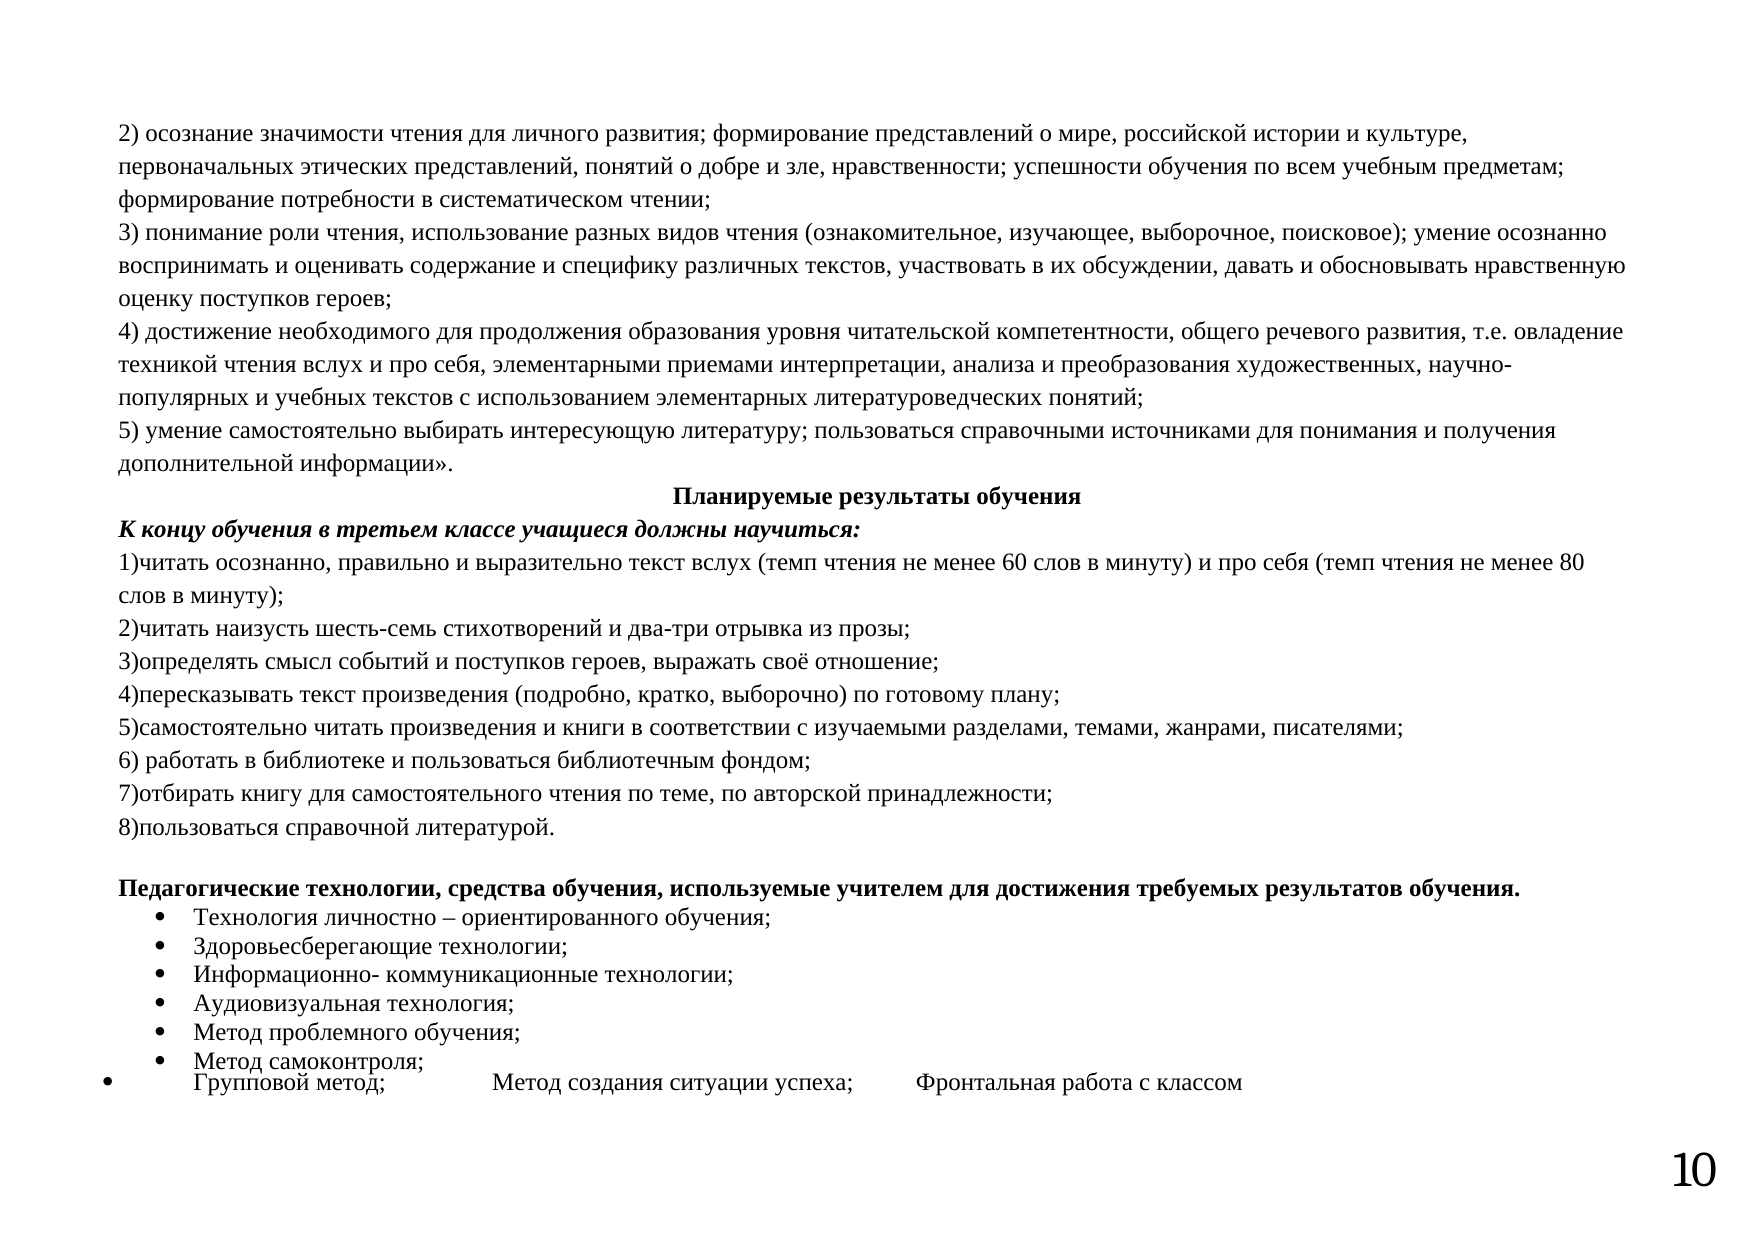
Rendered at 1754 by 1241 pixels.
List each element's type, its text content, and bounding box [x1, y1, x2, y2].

text 5)самостоятельно читать произведения и книги в соответствии с изучаемыми разделами, темами, жанрами, писателями; [118, 712, 1636, 741]
text 6) работать в библиотеке и пользоваться библиотечным фондом; [118, 746, 1636, 774]
list Аудиовизуальная технология; [156, 988, 1636, 1017]
list Здоровьесберегающие технологии; [156, 931, 1636, 959]
list Информационно- коммуникационные технологии; [156, 959, 1636, 988]
text 4)пересказывать текст произведения (подробно, кратко, выборочно) по готовому плану; [118, 679, 1636, 708]
list Технология личностно – ориентированного обучения; [156, 902, 1636, 931]
text 3)определять смысл событий и поступков героев, выражать своё отношение; [118, 646, 1636, 675]
text 2)​ осознание значимости чтения для личного развития; формирование представлений о мире, российской истории и культуре, первоначальных этических представлений, понятий о добре и зле, нравственности; успешности обучения по всем учебным предметам; формирование потребности в систематическом чтении; [118, 118, 1636, 213]
text 2)читать наизусть шесть-семь стихотворений и два-три отрывка из прозы; [118, 613, 1636, 642]
list Групповой метод; Метод создания ситуации успеха; Фронтальная работа с классом [88, 1074, 1547, 1095]
text 5)​ умение самостоятельно выбирать интересующую литературу; пользоваться справочными источниками для понимания и получения дополнительной информации». [118, 415, 1636, 477]
text К концу обучения в третьем классе учащиеся должны научиться: [118, 514, 1636, 543]
text Планируемые результаты обучения [118, 481, 1636, 510]
list Метод самоконтроля; [156, 1046, 1636, 1074]
text 8)пользоваться справочной литературой. [118, 812, 1636, 840]
list Метод проблемного обучения; [156, 1017, 1636, 1046]
text 3)​ понимание роли чтения, использование разных видов чтения (ознакомительное, изучающее, выборочное, поисковое); умение осознанно воспринимать и оценивать содержание и специфику различных текстов, участвовать в их обсуждении, давать и обосновывать нравственную оценку поступков героев; [118, 217, 1636, 312]
text 1)читать осознанно, правильно и выразительно текст вслух (темп чтения не менее 60 слов в минуту) и про себя (темп чтения не менее 80 слов в минуту); [118, 547, 1636, 609]
text Педагогические технологии, средства обучения, используемые учителем для достижения требуемых результатов обучения. [118, 873, 1636, 902]
text 4)​ достижение необходимого для продолжения образования уровня читательской компетентности, общего речевого развития, т.е. овладение техникой чтения вслух и про себя, элементарными приемами интерпретации, анализа и преобразования художественных, научно- популярных и учебных текстов с использованием элементарных литературоведческих понятий; [118, 316, 1636, 411]
text 7)отбирать книгу для самостоятельного чтения по теме, по авторской принадлежности; [118, 778, 1636, 807]
